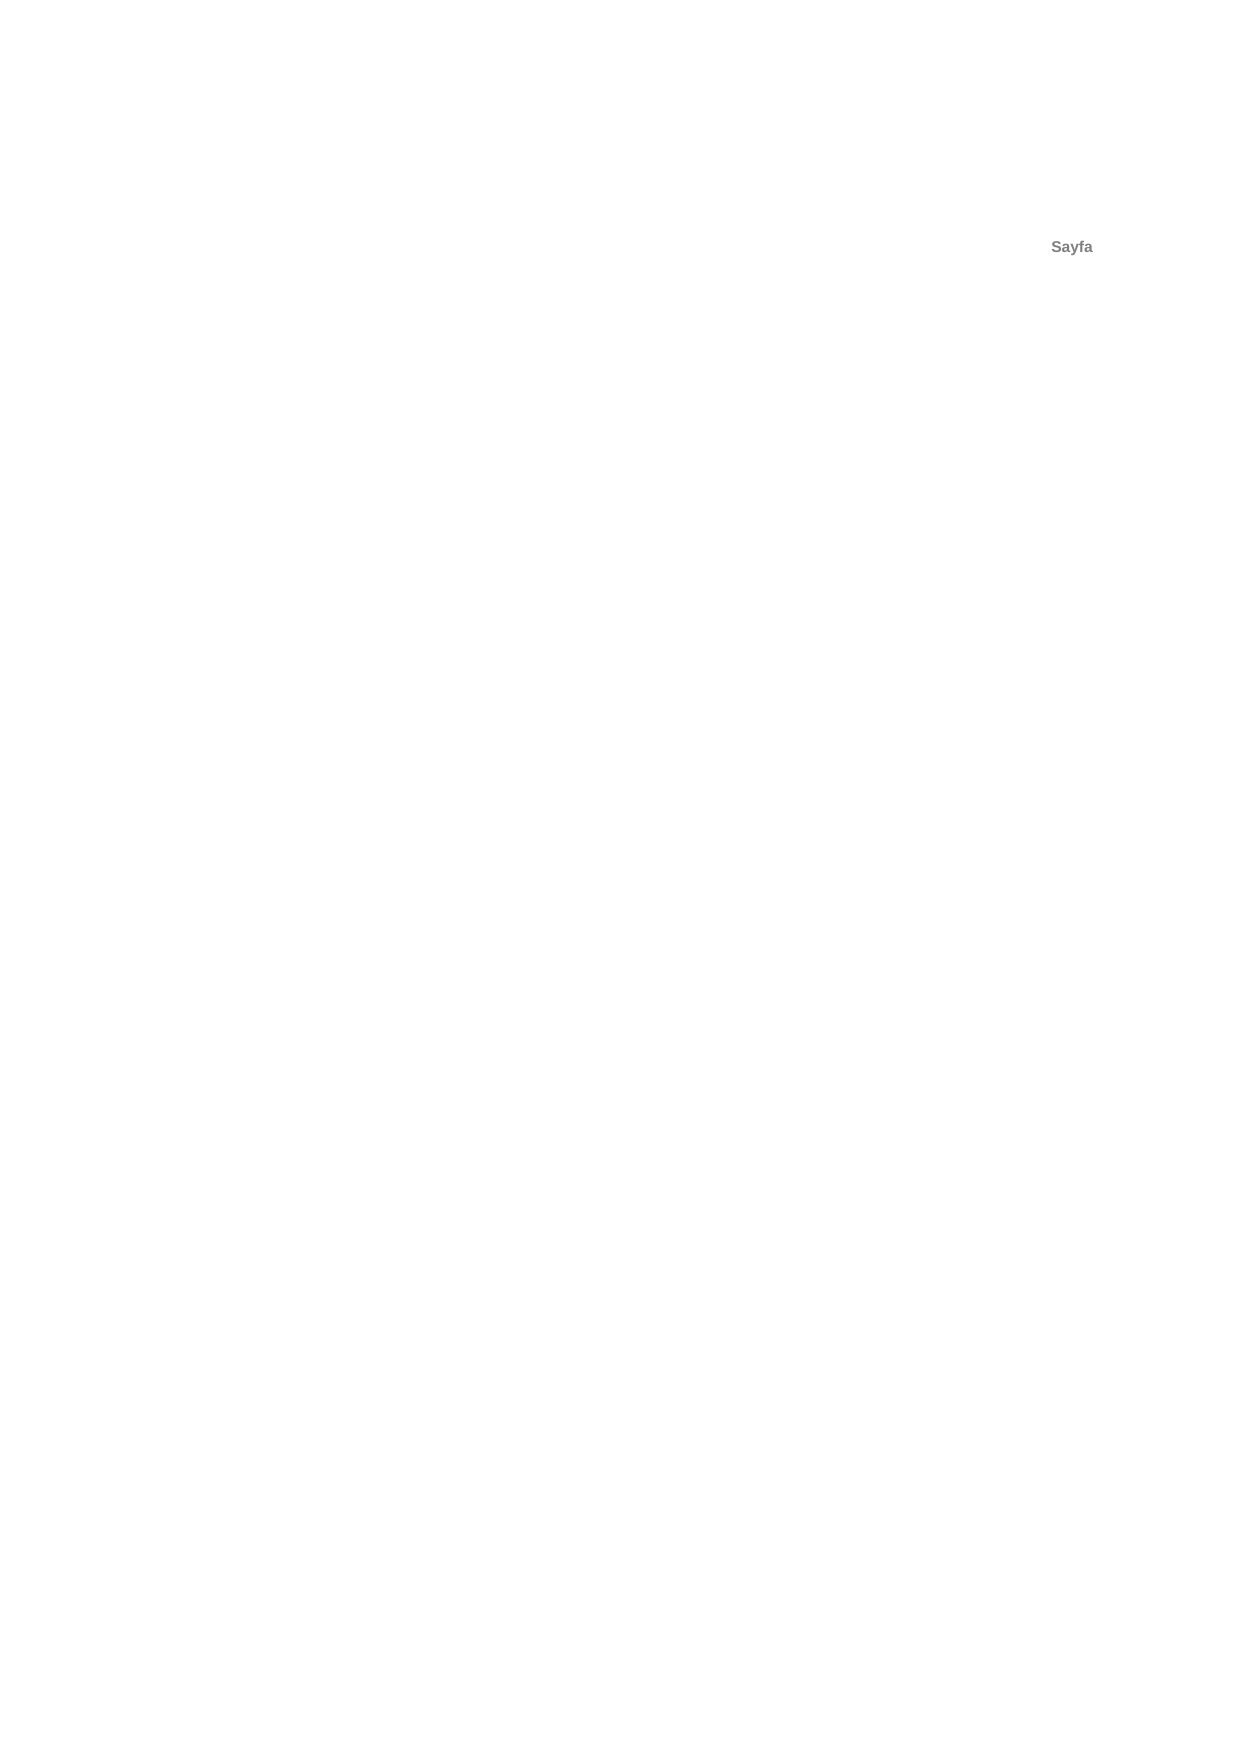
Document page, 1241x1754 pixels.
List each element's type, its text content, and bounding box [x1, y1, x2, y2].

text Sayfa [148, 238, 1093, 256]
